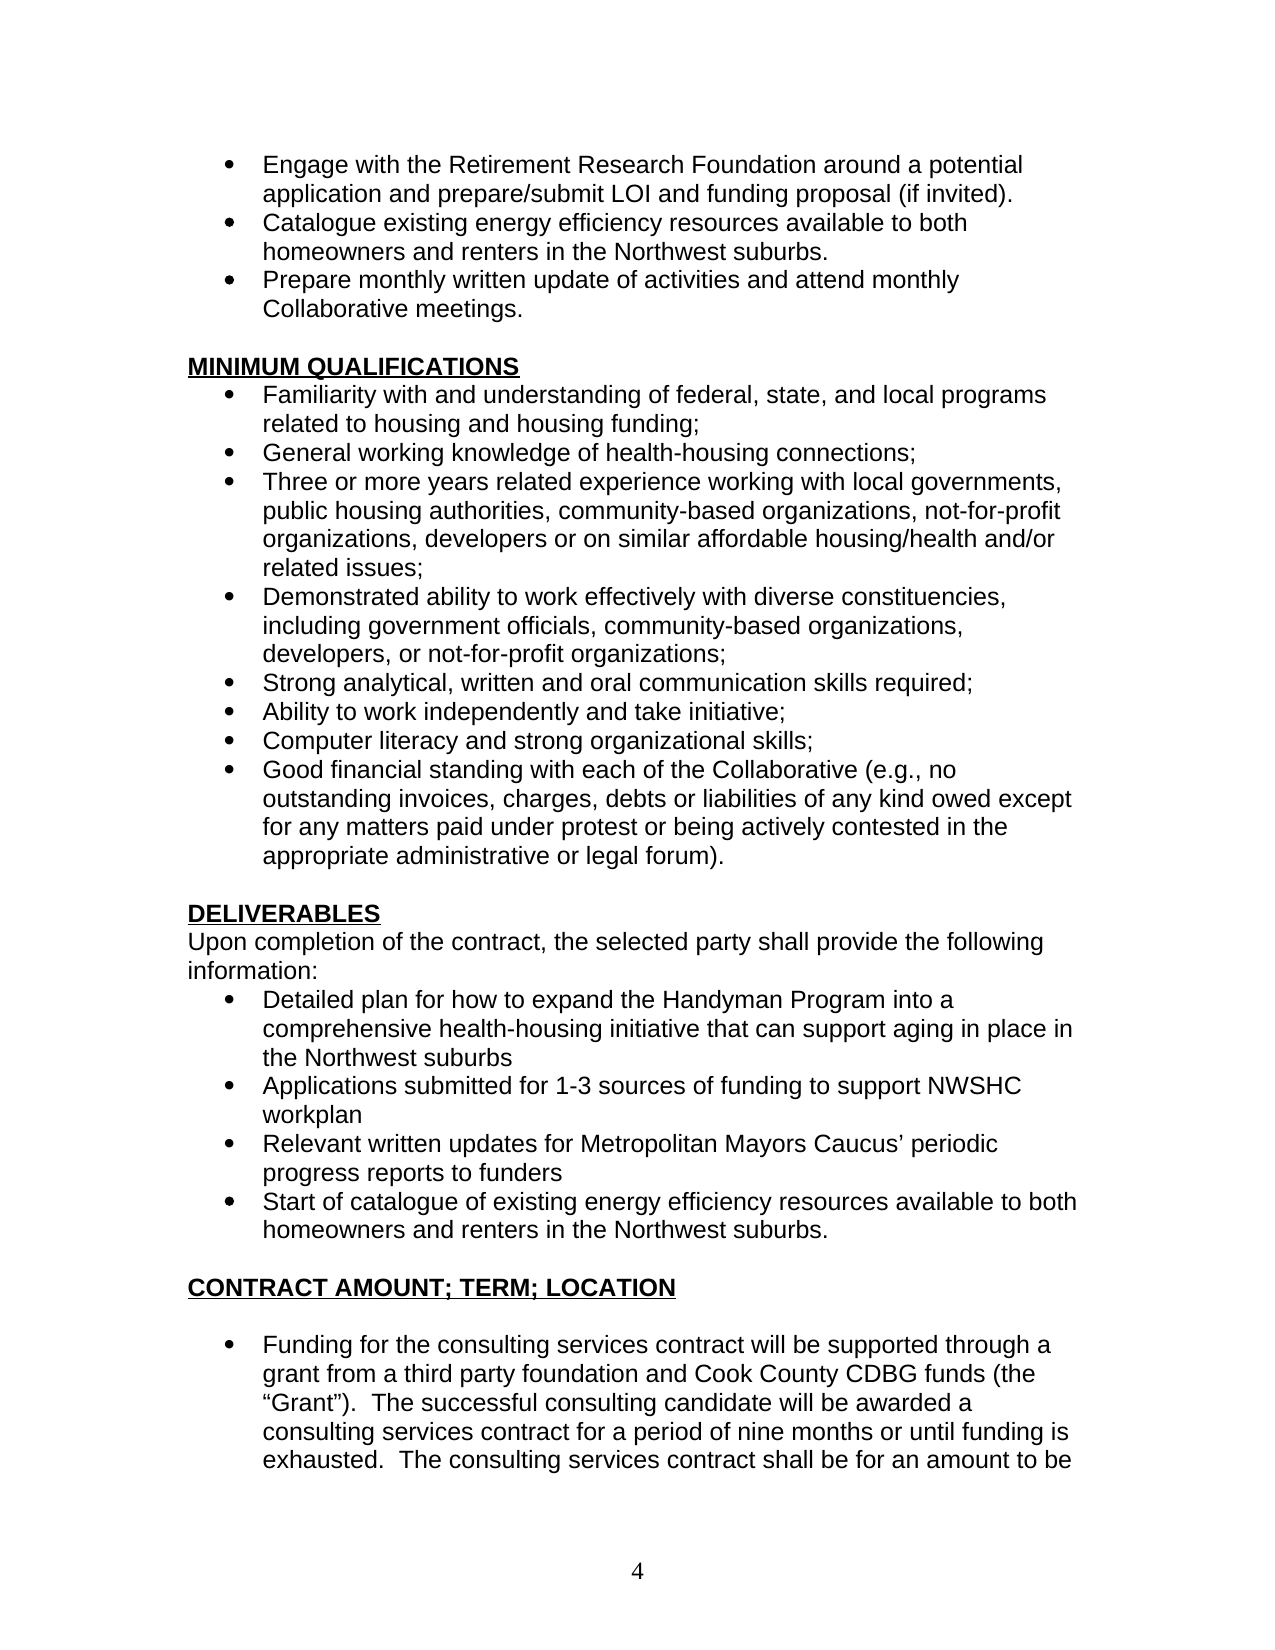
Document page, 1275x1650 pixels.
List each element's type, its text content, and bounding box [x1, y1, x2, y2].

list Relevant written updates for Metropolitan Mayors Caucus’ periodic progress reports to funders [225, 1129, 1087, 1186]
text Upon completion of the contract, the selected party shall provide the following information: [187, 927, 1087, 985]
list Good financial standing with each of the Collaborative (e.g., no outstanding invoices, charges, debts or liabilities of any kind owed except for any matters paid under protest or being actively contested in the appropriate administrative or legal forum). [225, 755, 1087, 870]
list Ability to work independently and take initiative; [225, 697, 1087, 726]
list Applications submitted for 1-3 sources of funding to support NWSHC workplan [225, 1071, 1087, 1129]
list Demonstrated ability to work effectively with diverse constituencies, including government officials, community-based organizations, developers, or not-for-profit organizations; [225, 582, 1087, 668]
list Prepare monthly written update of activities and attend monthly Collaborative meetings. [225, 265, 1087, 323]
list Detailed plan for how to expand the Handyman Program into a comprehensive health-housing initiative that can support aging in place in the Northwest suburbs [225, 985, 1087, 1071]
list Strong analytical, written and oral communication skills required; [225, 668, 1087, 697]
list Familiarity with and understanding of federal, state, and local programs related to housing and housing funding; [225, 380, 1087, 438]
list General working knowledge of health-housing connections; [225, 438, 1087, 467]
subtitle CONTRACT AMOUNT; TERM; LOCATION [187, 1273, 1087, 1302]
text MINIMUM QUALIFICATIONS [187, 352, 1087, 380]
list Start of catalogue of existing energy efficiency resources available to both homeowners and renters in the Northwest suburbs. [225, 1186, 1087, 1244]
list Computer literacy and strong organizational skills; [225, 726, 1087, 755]
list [225, 1330, 1087, 1474]
subtitle DELIVERABLES [187, 899, 1087, 927]
list Catalogue existing energy efficiency resources available to both homeowners and renters in the Northwest suburbs. [225, 208, 1087, 265]
list Three or more years related experience working with local governments, public housing authorities, community-based organizations, not-for-profit organizations, developers or on similar affordable housing/health and/or related issues; [225, 467, 1087, 582]
list Engage with the Retirement Research Foundation around a potential application and prepare/submit LOI and funding proposal (if invited). [225, 150, 1087, 208]
